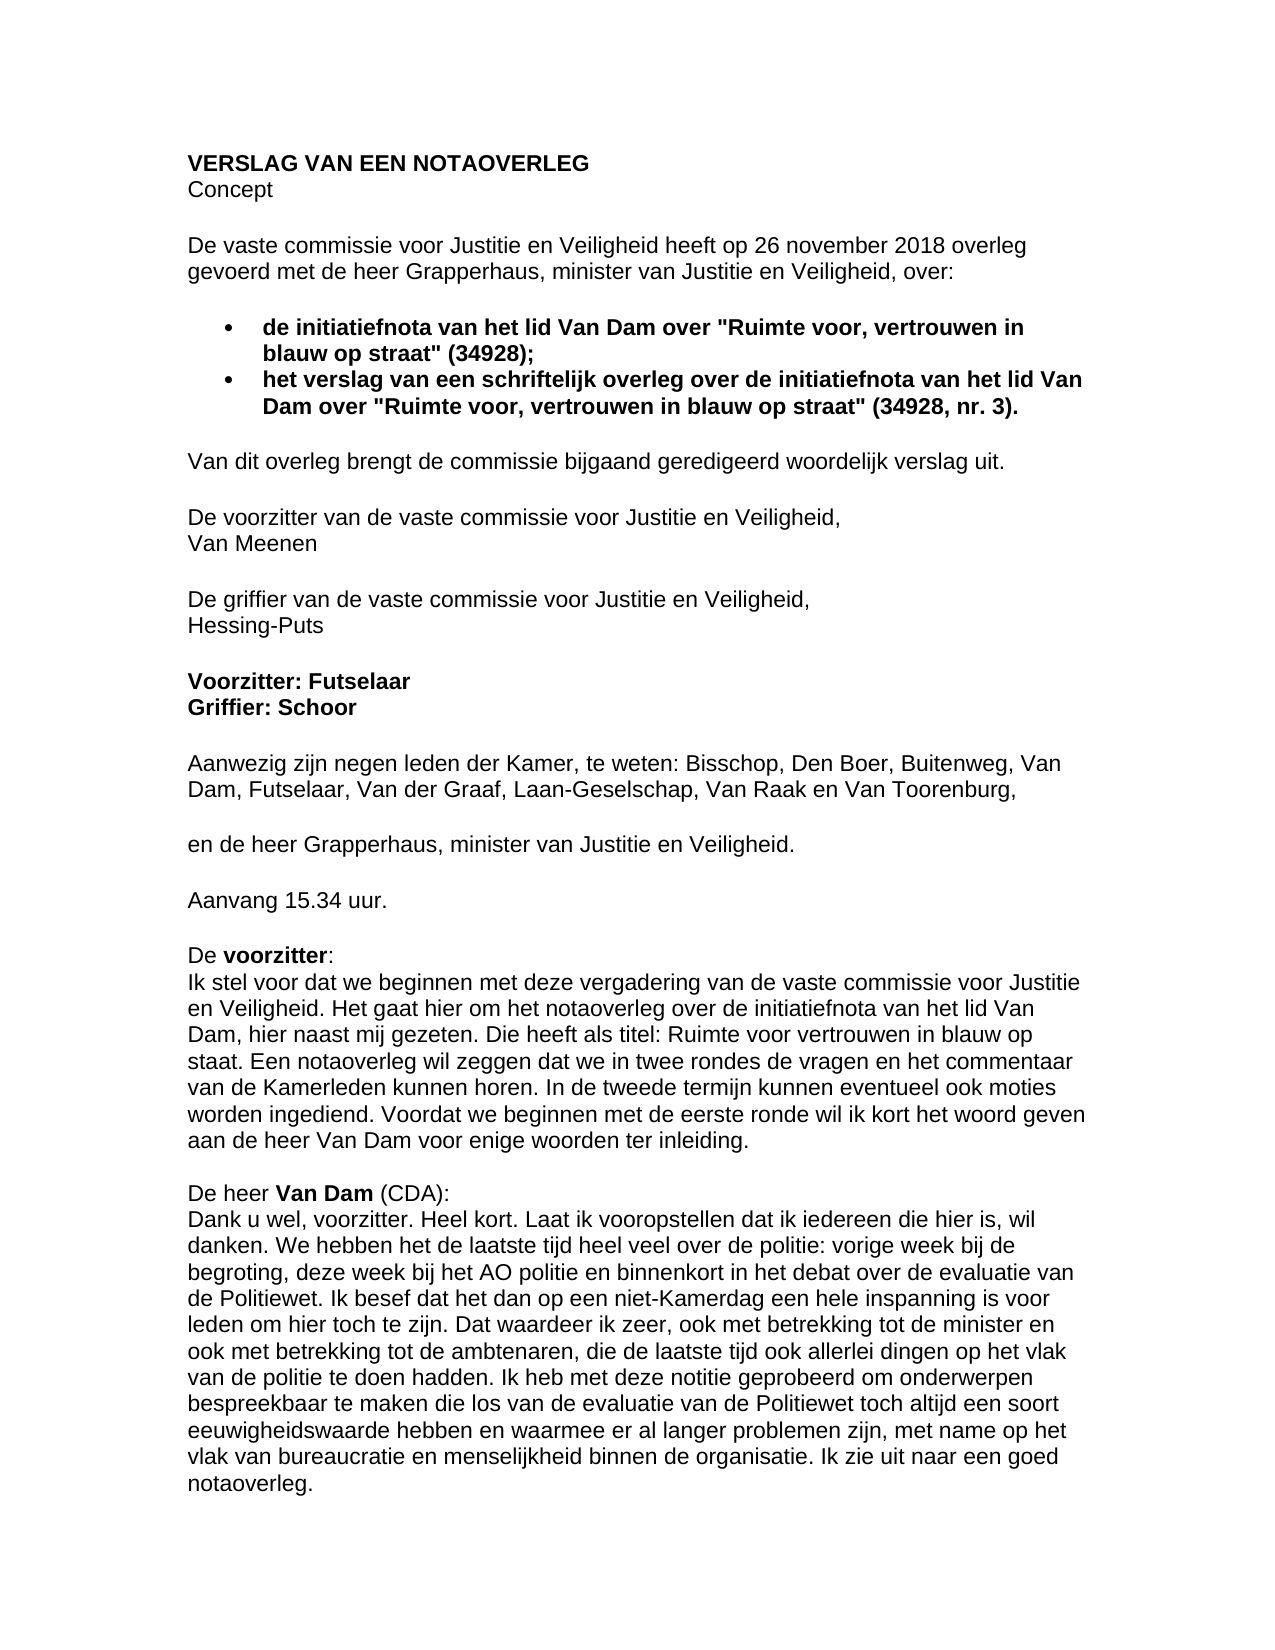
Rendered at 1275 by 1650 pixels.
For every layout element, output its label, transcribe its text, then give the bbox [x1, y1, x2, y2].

text Van dit overleg brengt de commissie bijgaand geredigeerd woordelijk verslag uit. [187, 448, 1087, 475]
text De griffier van de vaste commissie voor Justitie en Veiligheid, Hessing-Puts [187, 586, 1087, 638]
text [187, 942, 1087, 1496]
text VERSLAG VAN EEN NOTAOVERLEG Concept [187, 150, 1087, 203]
text Aanwezig zijn negen leden der Kamer, te weten: Bisschop, Den Boer, Buitenweg, Van Dam, Futselaar, Van der Graaf, Laan-Geselschap, Van Raak en Van Toorenburg, [187, 749, 1087, 802]
text en de heer Grapperhaus, minister van Justitie en Veiligheid. [187, 831, 1087, 858]
text De voorzitter van de vaste commissie voor Justitie en Veiligheid, Van Meenen [187, 504, 1087, 557]
text De vaste commissie voor Justitie en Veiligheid heeft op 26 november 2018 overleg gevoerd met de heer Grapperhaus, minister van Justitie en Veiligheid, over: [187, 232, 1087, 284]
text Aanvang 15.34 uur. [187, 887, 1087, 913]
list de initiatiefnota van het lid Van Dam over "Ruimte voor, vertrouwen in blauw op straat" (34928); [225, 314, 1087, 366]
text Voorzitter: Futselaar Griffier: Schoor [187, 668, 1087, 720]
list het verslag van een schriftelijk overleg over de initiatiefnota van het lid Van Dam over "Ruimte voor, vertrouwen in blauw op straat" (34928, nr. 3). [225, 366, 1087, 419]
